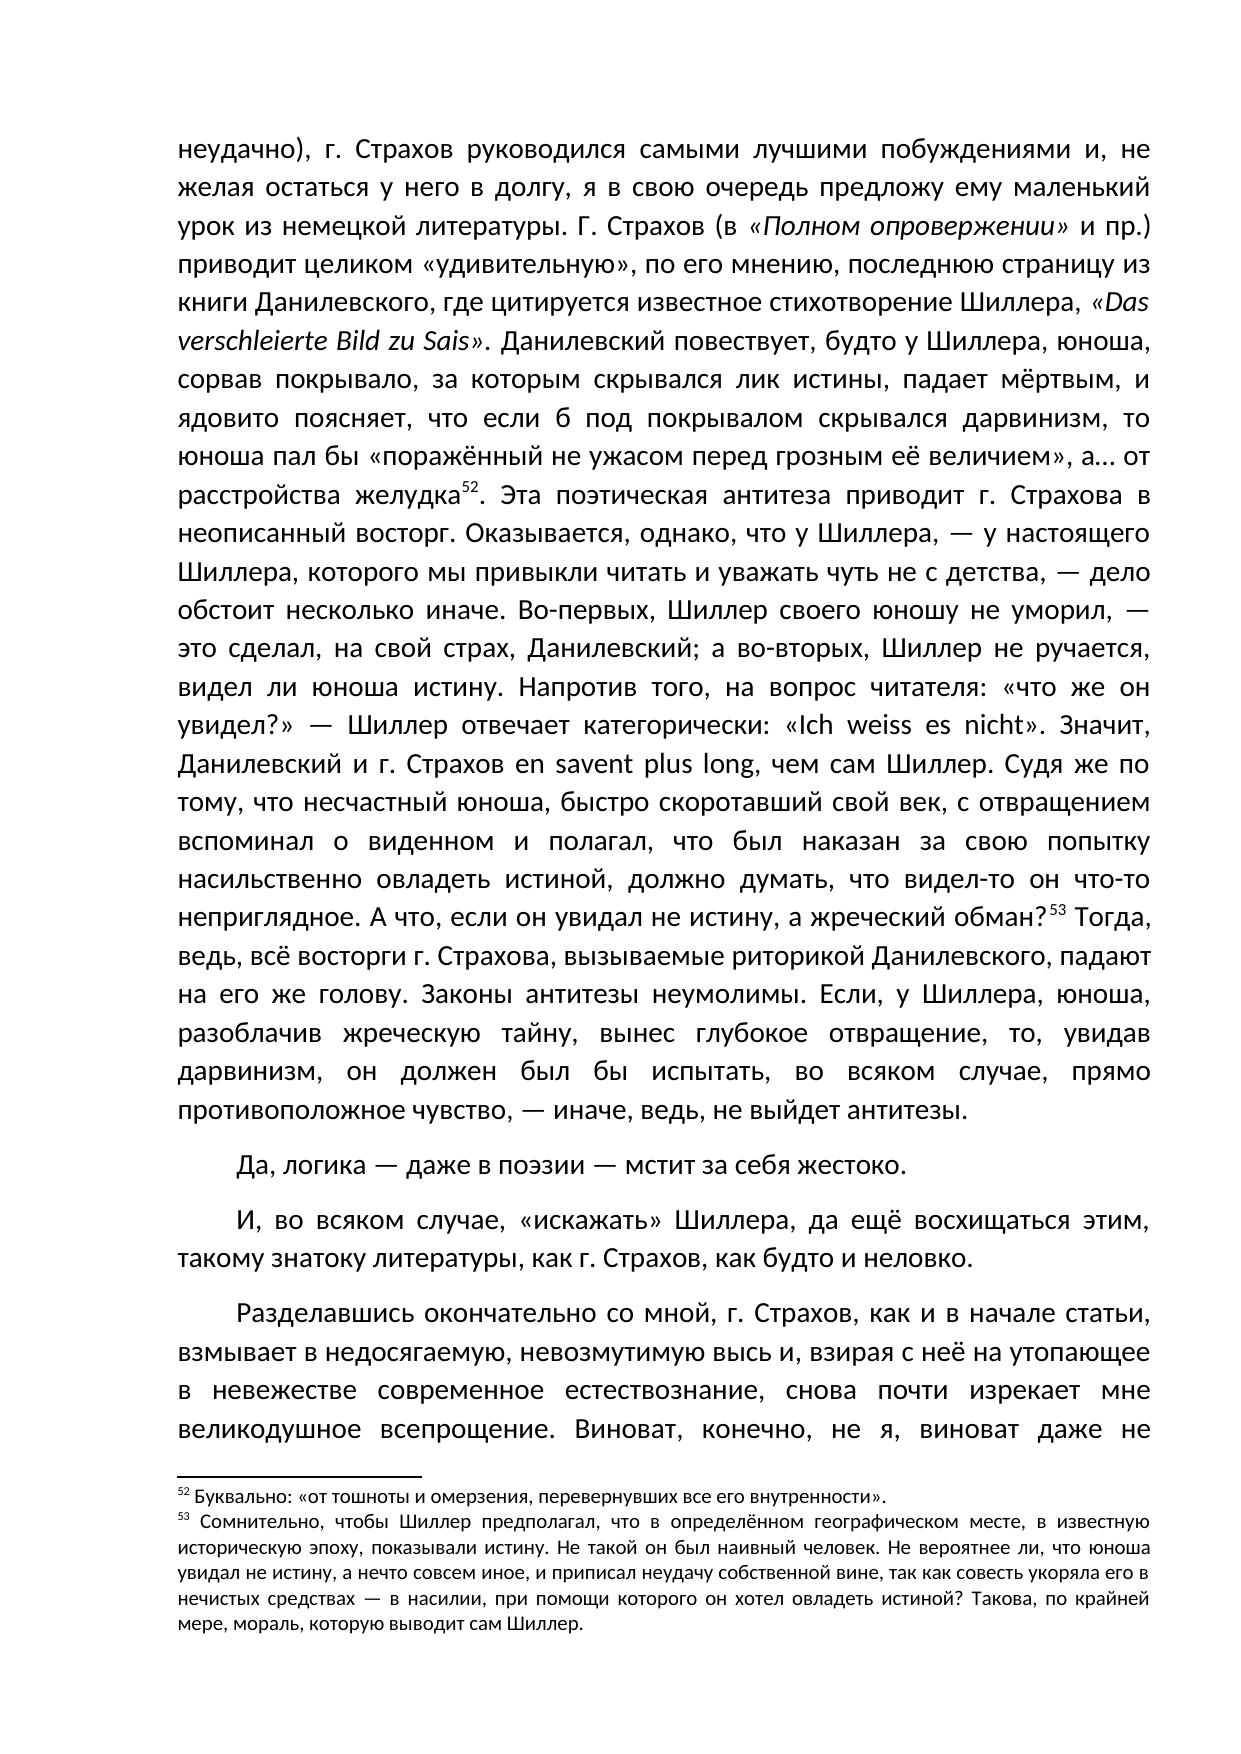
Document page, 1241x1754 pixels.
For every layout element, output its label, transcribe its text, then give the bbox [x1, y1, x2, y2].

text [177, 1294, 1152, 1445]
text Да, логика — даже в поэзии — мстит за себя жестоко. [177, 1146, 1152, 1181]
text И, во всяком случае, «искажать» Шиллера, да ещё восхищаться этим, такому знатоку литературы, как г. Страхов, как будто и неловко. [177, 1201, 1152, 1275]
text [177, 130, 1152, 1126]
